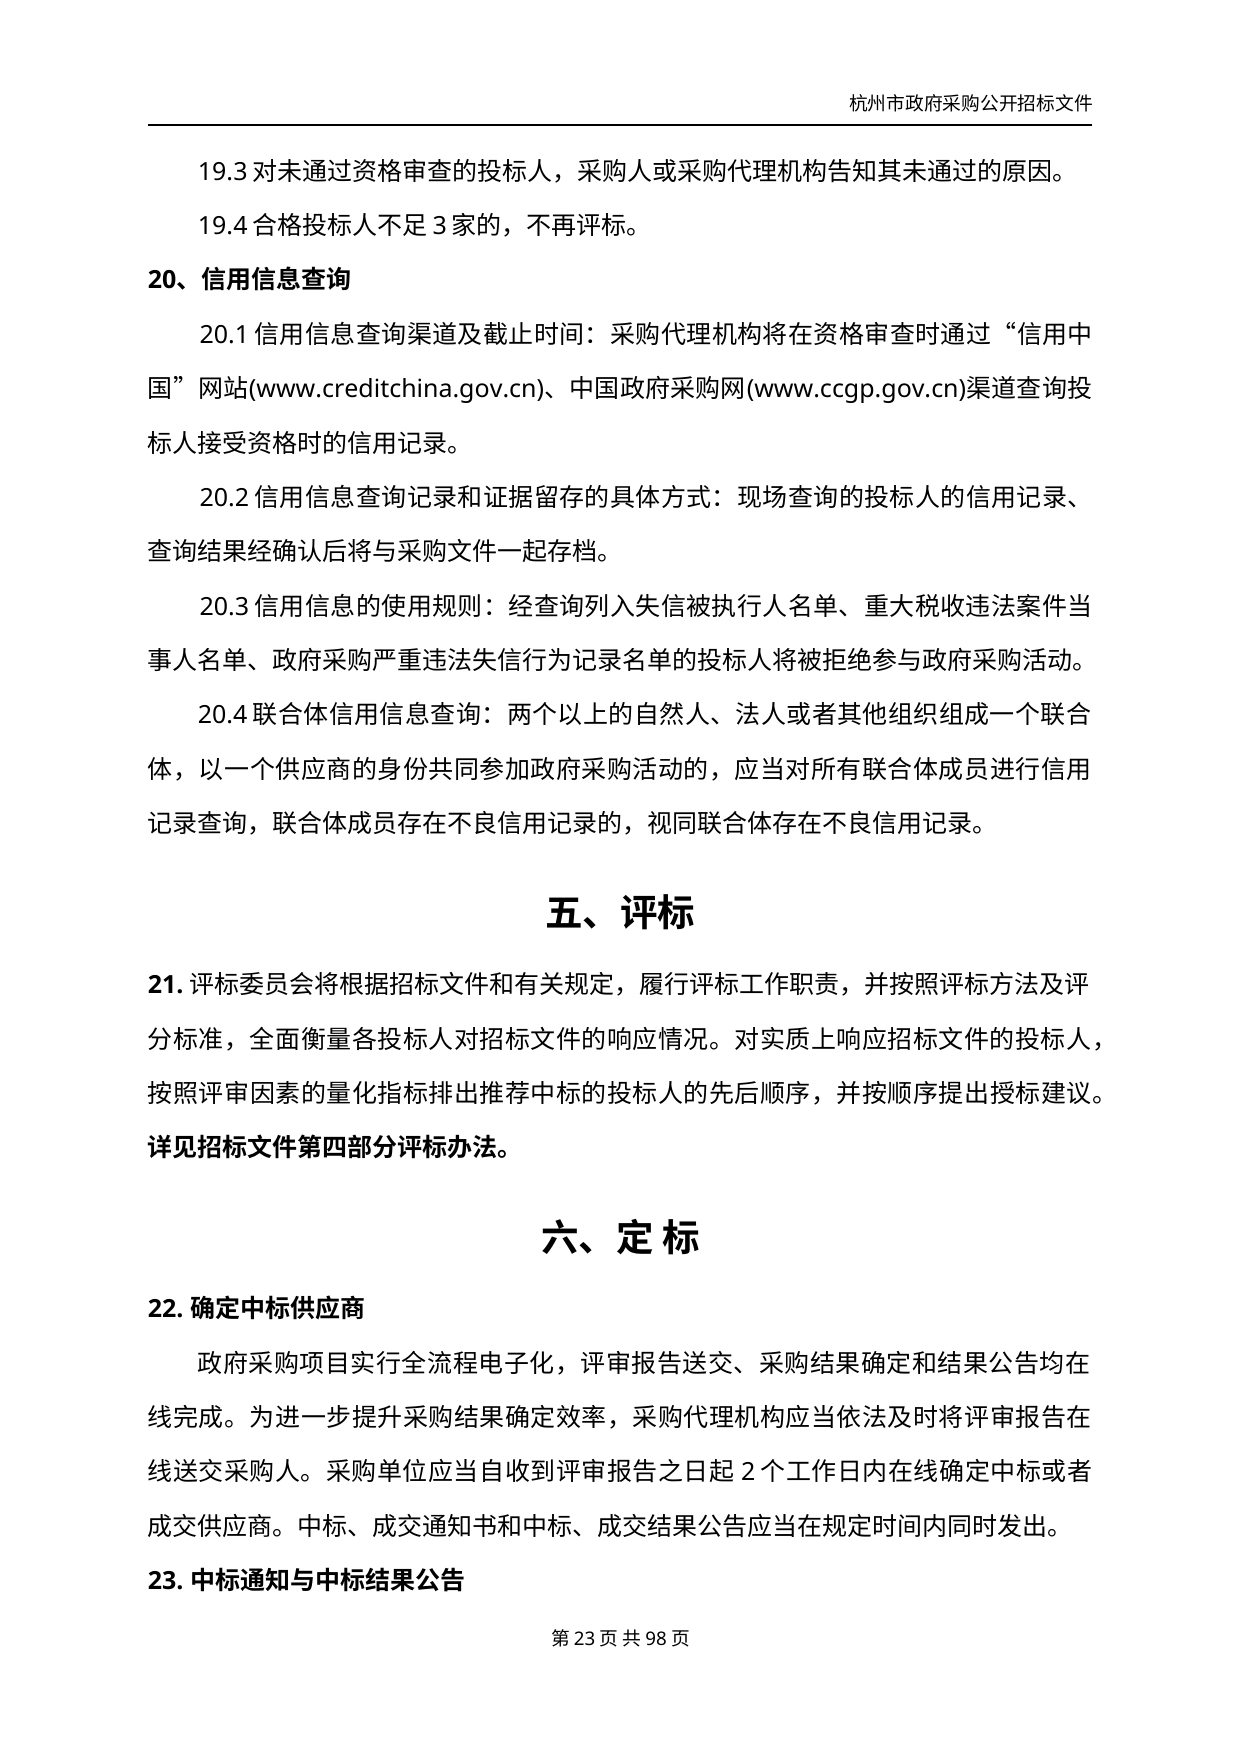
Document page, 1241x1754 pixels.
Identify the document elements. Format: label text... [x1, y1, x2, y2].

text 20、信用信息查询 [148, 260, 1092, 296]
text 19.4合格投标人不足3家的，不再评标。 [148, 206, 1092, 242]
text 23. 中标通知与中标结果公告 [148, 1561, 1092, 1597]
text 19.3对未通过资格审查的投标人，采购人或采购代理机构告知其未通过的原因。 [148, 151, 1092, 187]
text 五、评标 [148, 883, 1092, 938]
text 20.1信用信息查询渠道及截止时间：采购代理机构将在资格审查时通过“信用中国”网站(www.creditchina.gov.cn)、中国政府采购网(www.ccgp.gov.cn)渠道查询投标人接受资格时的信用记录。 [148, 314, 1092, 459]
text 20.4联合体信用信息查询：两个以上的自然人、法人或者其他组织组成一个联合体，以一个供应商的身份共同参加政府采购活动的，应当对所有联合体成员进行信用记录查询，联合体成员存在不良信用记录的，视同联合体存在不良信用记录。 [148, 695, 1092, 840]
text 20.3信用信息的使用规则：经查询列入失信被执行人名单、重大税收违法案件当事人名单、政府采购严重违法失信行为记录名单的投标人将被拒绝参与政府采购活动。 [148, 586, 1092, 677]
text 21. 评标委员会将根据招标文件和有关规定，履行评标工作职责，并按照评标方法及评分标准，全面衡量各投标人对招标文件的响应情况。对实质上响应招标文件的投标人，按照评审因素的量化指标排出推荐中标的投标人的先后顺序，并按顺序提出授标建议。详见招标文件第四部分评标办法。 [148, 965, 1092, 1164]
text 22. 确定中标供应商 [148, 1289, 1092, 1325]
text 20.2信用信息查询记录和证据留存的具体方式：现场查询的投标人的信用记录、查询结果经确认后将与采购文件一起存档。 [148, 477, 1092, 568]
text 六、定 标 [148, 1207, 1092, 1262]
text 政府采购项目实行全流程电子化，评审报告送交、采购结果确定和结果公告均在线完成。为进一步提升采购结果确定效率，采购代理机构应当依法及时将评审报告在线送交采购人。采购单位应当自收到评审报告之日起2个工作日内在线确定中标或者成交供应商。中标、成交通知书和中标、成交结果公告应当在规定时间内同时发出。 [148, 1343, 1092, 1542]
